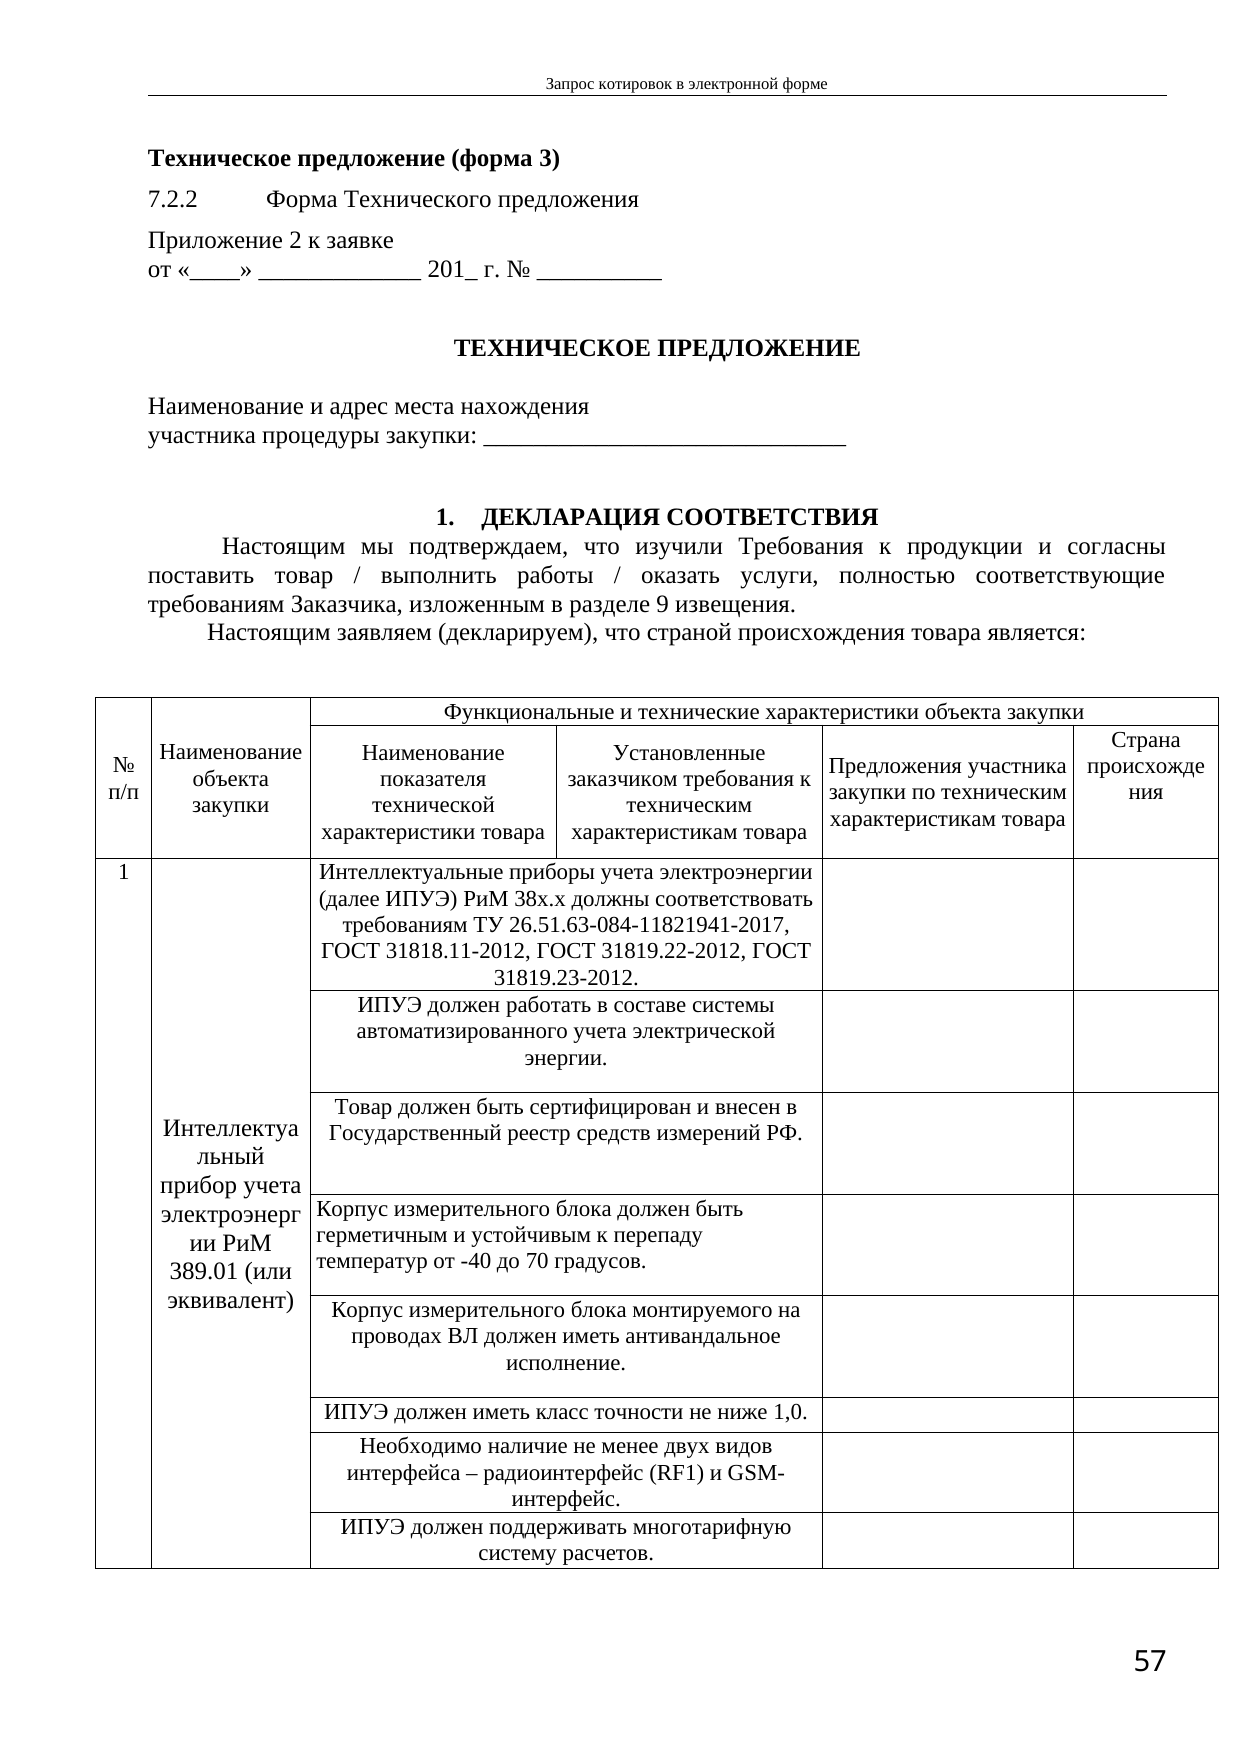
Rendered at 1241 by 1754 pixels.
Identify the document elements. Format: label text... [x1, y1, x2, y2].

table_cell [1074, 1398, 1218, 1432]
table_header № п/п [96, 698, 151, 857]
table_cell Товар должен быть сертифицирован и внесен в Государственный реестр средств измерений РФ. [311, 1093, 822, 1193]
table_cell Необходимо наличие не менее двух видов интерфейса – радиоинтерфейс (RF1) и GSM-интерфейс. [311, 1433, 822, 1512]
text ТЕХНИЧЕСКОЕ ПРЕДЛОЖЕНИЕ [148, 333, 1167, 362]
table_cell Корпус измерительного блока монтируемого на проводах ВЛ должен иметь антивандальное исполнение. [311, 1296, 822, 1397]
table_cell Страна происхождения [1074, 726, 1218, 857]
table_cell ИПУЭ должен работать в составе системы автоматизированного учета электрической энергии. [311, 991, 822, 1092]
table_cell [823, 859, 1073, 990]
table_header Наименование объекта закупки [152, 698, 310, 857]
text Наименование и адрес места нахождения [148, 391, 1167, 420]
table_cell [823, 1513, 1073, 1568]
table_cell [823, 1195, 1073, 1295]
table_cell Наименование показателя технической характеристики товара [311, 726, 556, 857]
table_cell [1074, 1093, 1218, 1193]
table_cell Предложения участника закупки по техническим характеристикам товара [823, 726, 1073, 857]
table_cell ИПУЭ должен поддерживать многотарифную систему расчетов. [311, 1513, 822, 1568]
list Техническое предложение (форма 3) [118, 143, 1167, 172]
table_cell [823, 991, 1073, 1092]
table_header Функциональные и технические характеристики объекта закупки [311, 698, 1218, 724]
text Настоящим мы подтверждаем, что изучили Требования к продукции и согласны поставить товар / выполнить работы / оказать услуги, полностью соответствующие требованиям Заказчика, изложенным в разделе 9 извещения. [148, 531, 1167, 617]
table_cell [823, 1433, 1073, 1512]
table_cell Корпус измерительного блока должен быть герметичным и устойчивым к перепаду температур от -40 до 70 градусов. [311, 1195, 822, 1295]
table_cell [1074, 1433, 1218, 1512]
table_cell [1074, 1195, 1218, 1295]
list Декларация соответствия [148, 502, 1167, 531]
list Приложение 2 к заявке от «____» _____________ 201_ г. № __________ [148, 226, 1167, 283]
table_cell [1074, 859, 1218, 990]
table_cell Установленные заказчиком требования к техническим характеристикам товара [557, 726, 822, 857]
text Настоящим заявляем (декларируем), что страной происхождения товара является: [148, 617, 1167, 646]
table_cell Интеллектуальный прибор учета электроэнергии РиМ 389.01 (или эквивалент) [152, 859, 310, 1568]
table_cell 1 [96, 859, 151, 1568]
table_cell [823, 1398, 1073, 1432]
table_cell [823, 1296, 1073, 1397]
table_cell [1074, 1296, 1218, 1397]
table_cell Интеллектуальные приборы учета электроэнергии (далее ИПУЭ) РиМ 38х.х должны соответствовать требованиям ТУ 26.51.63-084-11821941-2017, ГОСТ 31818.11-2012, ГОСТ 31819.22-2012, ГОСТ 31819.23-2012. [311, 859, 822, 990]
text Форма Технического предложения [148, 184, 1167, 213]
table_cell [1074, 1513, 1218, 1568]
table_cell [1074, 991, 1218, 1092]
table_cell ИПУЭ должен иметь класс точности не ниже 1,0. [311, 1398, 822, 1432]
text участника процедуры закупки: _____________________________ [148, 420, 1167, 449]
table_cell [823, 1093, 1073, 1193]
